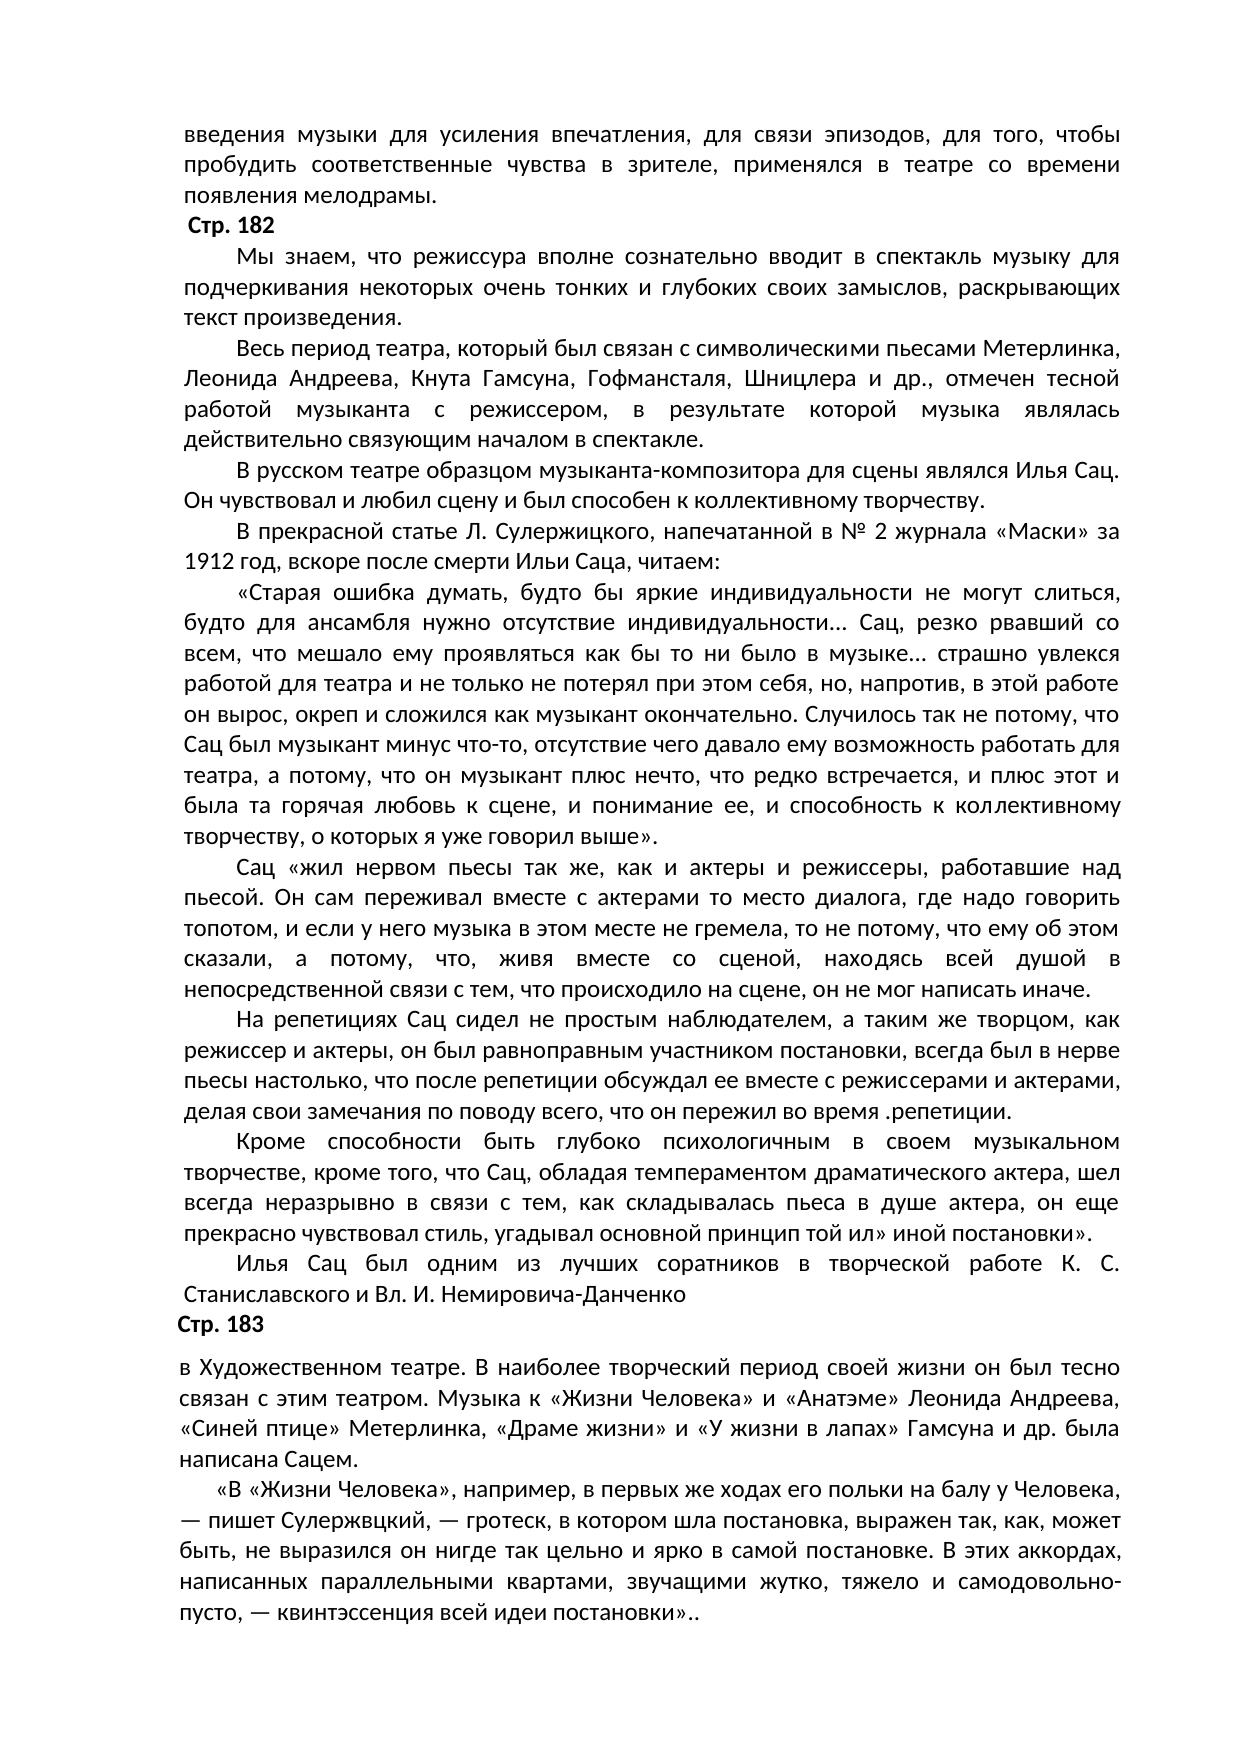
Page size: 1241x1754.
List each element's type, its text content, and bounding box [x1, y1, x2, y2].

text Стр. 182 [188, 210, 1122, 240]
text На репетициях Сац сидел не простым наблюдателем, а таким же творцом, как режиссер и актеры, он был равноправным участником постановки, всегда был в нерве пьесы настолько, что после репетиции обсуждал ее вместе с режиссерами и актерами, делая свои замечания по поводу всего, что он пережил во время .репетиции. [184, 1003, 1121, 1125]
text Весь период театра, который был связан с символическими пьесами Метерлинка, Леонида Андреева, Кнута Гамсуна, Гофмансталя, Шницлера и др., отмечен тесной работой музыканта с режиссером, в результате которой музыка являлась действительно связующим началом в спектакле. [184, 332, 1121, 454]
text Стр. 183 [177, 1308, 1121, 1339]
text Мы знаем, что режиссура вполне сознательно вводит в спектакль музыку для подчеркивания некоторых очень тонких и глубоких своих замыслов, раскрывающих текст произведения. [184, 240, 1121, 332]
text В прекрасной статье Л. Сулержицкого, напечатанной в № 2 журнала «Маски» за 1912 год, вскоре после смерти Ильи Саца, читаем: [184, 515, 1121, 576]
text В русском театре образцом музыканта-композитора для сцены являлся Илья Сац. Он чувствовал и любил сцену и был способен к коллективному творчеству. [184, 454, 1121, 515]
text Сац «жил нервом пьесы так же, как и актеры и режиссеры, работавшие над пьесой. Он сам переживал вместе с актерами то место диалога, где надо говорить топотом, и если у него музыка в этом месте не гремела, то не потому, что ему об этом сказали, а потому, что, живя вместе со сценой, находясь всей душой в непосредственной связи с тем, что происходило на сцене, он не мог написать иначе. [184, 851, 1121, 1003]
text «Старая ошибка думать, будто бы яркие индивидуальности не могут слиться, будто для ансамбля нужно отсутствие индивидуальности... Сац, резко рвавший со всем, что мешало ему проявляться как бы то ни было в музыке... страшно увлекся работой для театра и не только не потерял при этом себя, но, напротив, в этой работе он вырос, окреп и сложился как музыкант окончательно. Случилось так не потому, что Сац был музыкант минус что-то, отсутствие чего давало ему возможность работать для театра, а потому, что он музыкант плюс нечто, что редко встречается, и плюс этот и была та горячая любовь к сцене, и понимание ее, и способность к коллективному творчеству, о которых я уже говорил выше». [184, 576, 1121, 851]
text «В «Жизни Человека», например, в первых же ходах его польки на балу у Человека,— пишет Сулержвцкий, — гротеск, в котором шла постановка, выражен так, как, может быть, не выразился он нигде так цельно и ярко в самой постановке. В этих аккордах, написанных параллельными квартами, звучащими жутко, тяжело и самодовольно-пусто, — квинтэссенция всей идеи постановки».. [179, 1473, 1122, 1626]
text в Художественном театре. В наиболее творческий период своей жизни он был тесно связан с этим театром. Музыка к «Жизни Человека» и «Анатэме» Леонида Андреева, «Синей птице» Метерлинка, «Драме жизни» и «У жизни в лапах» Гамсуна и др. была написана Сацем. [179, 1351, 1122, 1473]
text Кроме способности быть глубоко психологичным в своем музыкальном творчестве, кроме того, что Сац, обладая темпераментом драматического актера, шел всегда неразрывно в связи с тем, как складывалась пьеса в душе актера, он еще прекрасно чувствовал стиль, угадывал основной принцип той ил» иной постановки». [184, 1125, 1121, 1247]
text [184, 118, 1122, 210]
text Илья Сац был одним из лучших соратников в творческой работе К. С. Станиславского и Вл. И. Немировича-Данченко [184, 1247, 1121, 1308]
